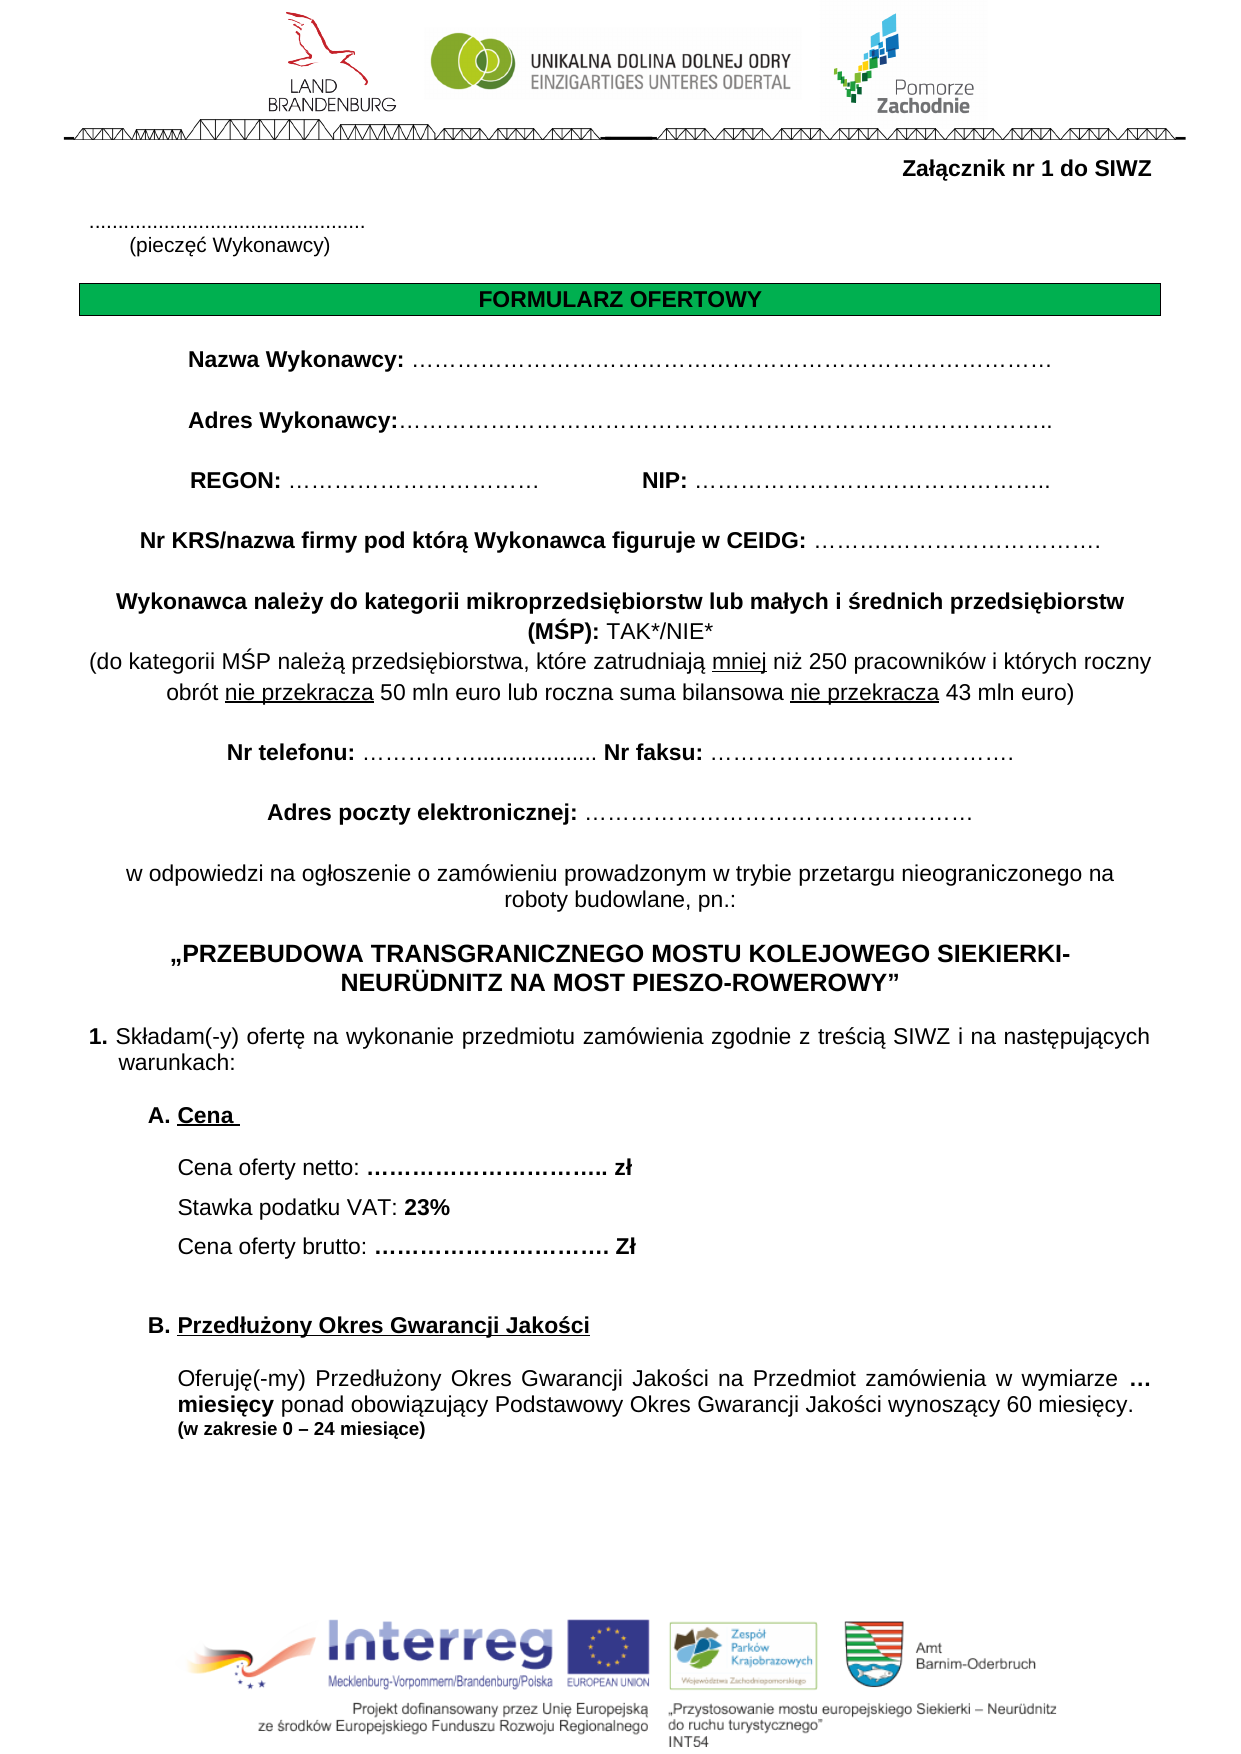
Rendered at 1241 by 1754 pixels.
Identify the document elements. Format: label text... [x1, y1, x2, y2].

text Cena oferty netto: ………………………….. zł [177, 1154, 1152, 1181]
text roboty budowlane, pn.: [89, 886, 1152, 912]
text REGON: …………………………… NIP: ……………………………………….. [89, 467, 1152, 493]
text Adres poczty elektronicznej: …………………………………………… [89, 799, 1152, 826]
text Oferuję(-my) Przedłużony Okres Gwarancji Jakości na Przedmiot zamówienia w wymiarze … miesięcy ponad obowiązujący Podstawowy Okres Gwarancji Jakości wynoszący 60 miesięcy. [177, 1365, 1152, 1418]
text Nr telefonu: ……………................... Nr faksu: …………………………………. [89, 739, 1152, 765]
text FORMULARZ OFERTOWY [80, 284, 1160, 315]
text Wykonawca należy do kategorii mikroprzedsiębiorstw lub małych i średnich przedsiębiorstw (MŚP): TAK*/NIE* [89, 588, 1152, 644]
text (do kategorii MŚP należą przedsiębiorstwa, które zatrudniają mniej niż 250 pracowników i których roczny obrót nie przekracza 50 mln euro lub roczna suma bilansowa nie przekracza 43 mln euro) [89, 648, 1152, 705]
text ................................................ [89, 209, 1152, 233]
text Stawka podatku VAT: 23% [177, 1194, 1152, 1220]
text (pieczęć Wykonawcy) [89, 233, 1152, 257]
text (w zakresie 0 – 24 miesiące) [177, 1418, 1152, 1439]
list Przedłużony Okres Gwarancji Jakości [148, 1312, 1152, 1339]
picture [267, 0, 988, 119]
text Adres Wykonawcy:………………………………………………………………………….. [89, 407, 1152, 433]
picture [175, 1619, 1057, 1747]
text 1. Składam(-y) ofertę na wykonanie przedmiotu zamówienia zgodnie z treścią SIWZ i na następujących warunkach: [89, 1023, 1152, 1075]
text „PRZEBUDOWA TRANSGRANICZNEGO MOSTU KOLEJOWEGO SIEKIERKI-NEURÜDNITZ NA MOST PIESZO-ROWEROWY” [89, 939, 1152, 996]
list Cena [148, 1102, 1152, 1128]
text Nr KRS/nazwa firmy pod którą Wykonawca figuruje w CEIDG: ……….………………………. [89, 527, 1152, 554]
text Załącznik nr 1 do SIWZ [89, 155, 1152, 181]
text w odpowiedzi na ogłoszenie o zamówieniu prowadzonym w trybie przetargu nieograniczonego na [89, 860, 1152, 886]
text Nazwa Wykonawcy: ………………………………………………………………………… [89, 346, 1152, 372]
text Cena oferty brutto: …………………………. Zł [177, 1233, 1152, 1260]
